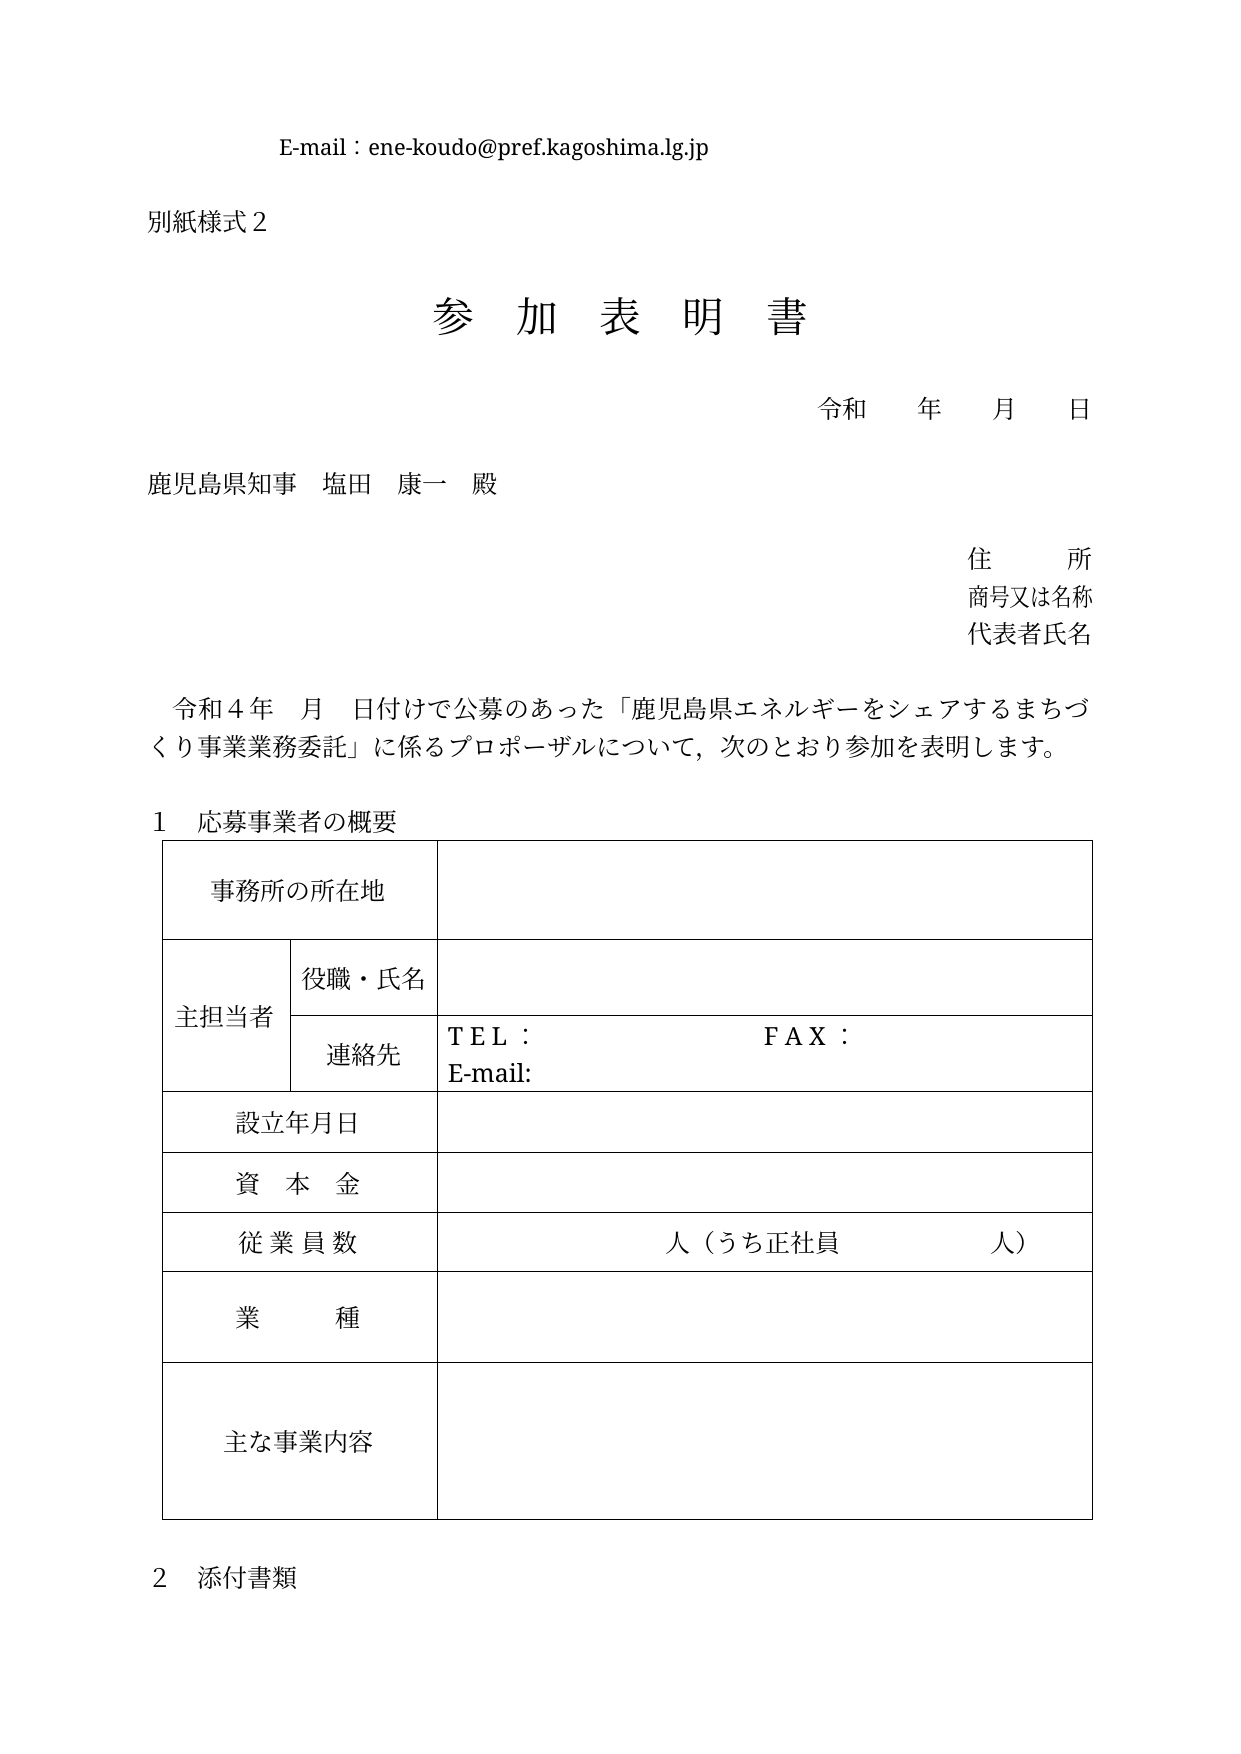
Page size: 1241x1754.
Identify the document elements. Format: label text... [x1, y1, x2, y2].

text 商号又は名称 [148, 577, 1092, 614]
table_header 事務所の所在地 [163, 841, 437, 939]
table_cell [438, 1092, 1092, 1152]
text 令和４年 月 日付けで公募のあった「鹿児島県エネルギーをシェアするまちづくり事業業務委託」に係るプロポーザルについて，次のとおり参加を表明します。 [148, 689, 1092, 764]
text 鹿児島県知事 塩田 康一 殿 [148, 464, 1092, 502]
table_cell 資 本 金 [163, 1153, 437, 1212]
text 住 所 [148, 539, 1092, 577]
table_cell 人（うち正社員 人） [438, 1213, 1092, 1271]
table_header [438, 841, 1092, 939]
table_cell [438, 1272, 1092, 1362]
table_cell 従 業 員 数 [163, 1213, 437, 1271]
table_cell [438, 940, 1092, 1015]
text １ 応募事業者の概要 [148, 802, 1092, 839]
text 参 加 表 明 書 [148, 277, 1092, 352]
text 別紙様式２ [148, 202, 1092, 239]
table_cell 設立年月日 [163, 1092, 437, 1152]
text ２ 添付書類 [148, 1558, 1092, 1595]
text E-mail：ene-koudo@pref.kagoshima.lg.jp [148, 127, 1092, 164]
table_cell [438, 1153, 1092, 1212]
text 令和 年 月 日 [148, 389, 1092, 427]
table_cell T E L ： F A X ： E-mail: [438, 1016, 1092, 1091]
text 代表者氏名 [148, 614, 1092, 652]
table_cell 役職・氏名 [291, 940, 437, 1015]
table_cell [438, 1363, 1092, 1519]
table_cell 主な事業内容 [163, 1363, 437, 1519]
table_cell 主担当者 [163, 940, 290, 1091]
table_cell 業 種 [163, 1272, 437, 1362]
table_cell 連絡先 [291, 1016, 437, 1091]
